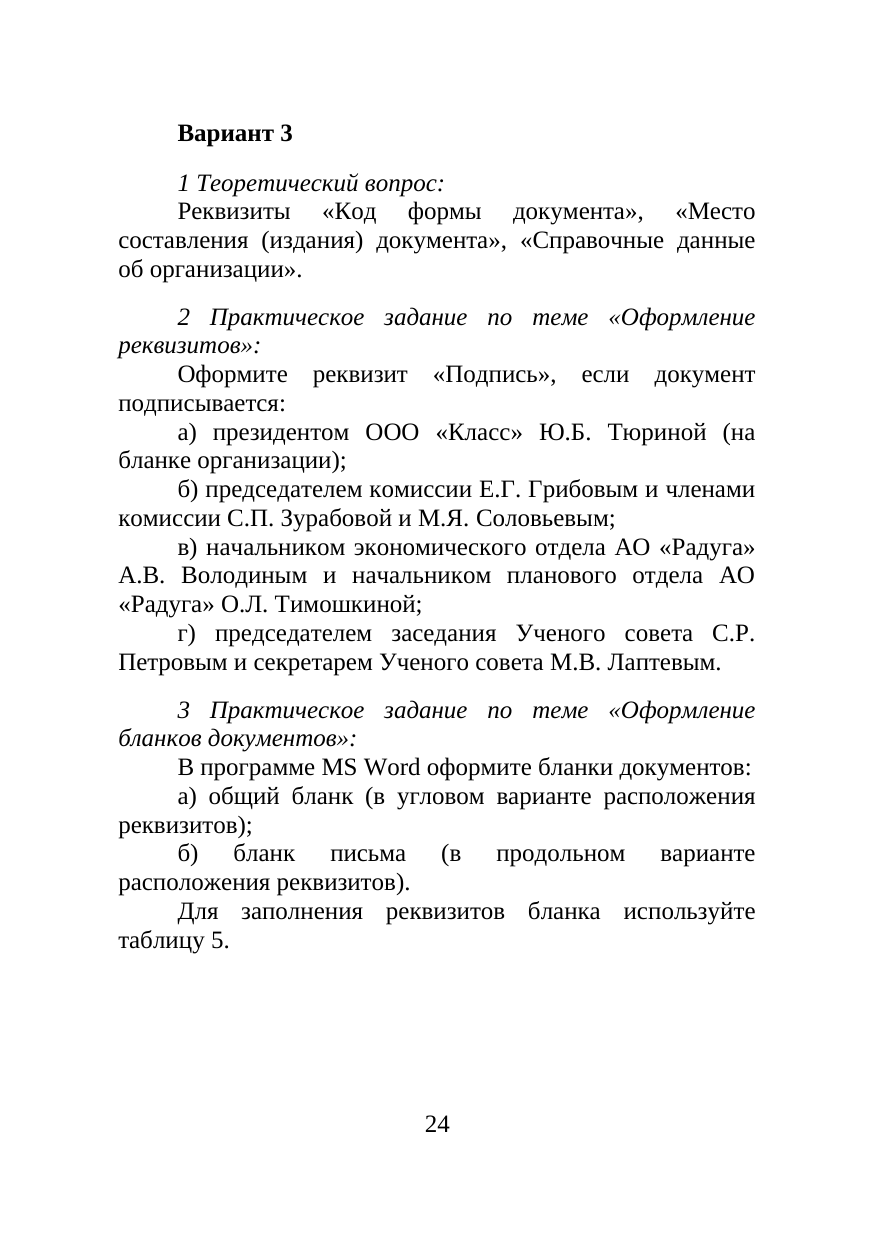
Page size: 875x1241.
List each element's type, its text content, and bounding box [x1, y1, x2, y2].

text б) бланк письма (в продольном варианте расположения реквизитов). [118, 838, 756, 896]
text в) начальником экономического отдела АО «Радуга» А.В. Володиным и начальником планового отдела АО «Радуга» О.Л. Тимошкиной; [118, 532, 756, 618]
text а) общий бланк (в угловом варианте расположения реквизитов); [118, 781, 756, 838]
text Вариант 3 [118, 118, 756, 147]
text Реквизиты «Код формы документа», «Место составления (издания) документа», «Справочные данные об организации». [118, 196, 756, 283]
text Для заполнения реквизитов бланка используйте таблицу 5. [118, 896, 756, 953]
text г) председателем заседания Ученого совета С.Р. Петровым и секретарем Ученого совета М.В. Лаптевым. [118, 618, 756, 676]
text а) президентом ООО «Класс» Ю.Б. Тюриной (на бланке организации); [118, 417, 756, 474]
text 3 Практическое задание по теме «Оформление бланков документов»: [118, 695, 756, 752]
text 2 Практическое задание по теме «Оформление реквизитов»: [118, 302, 756, 359]
text 1 Теоретический вопрос: [118, 168, 756, 196]
text Оформите реквизит «Подпись», если документ подписывается: [118, 359, 756, 417]
text В программе MS Word оформите бланки документов: [118, 752, 756, 781]
text б) председателем комиссии Е.Г. Грибовым и членами комиссии С.П. Зурабовой и М.Я. Соловьевым; [118, 474, 756, 532]
